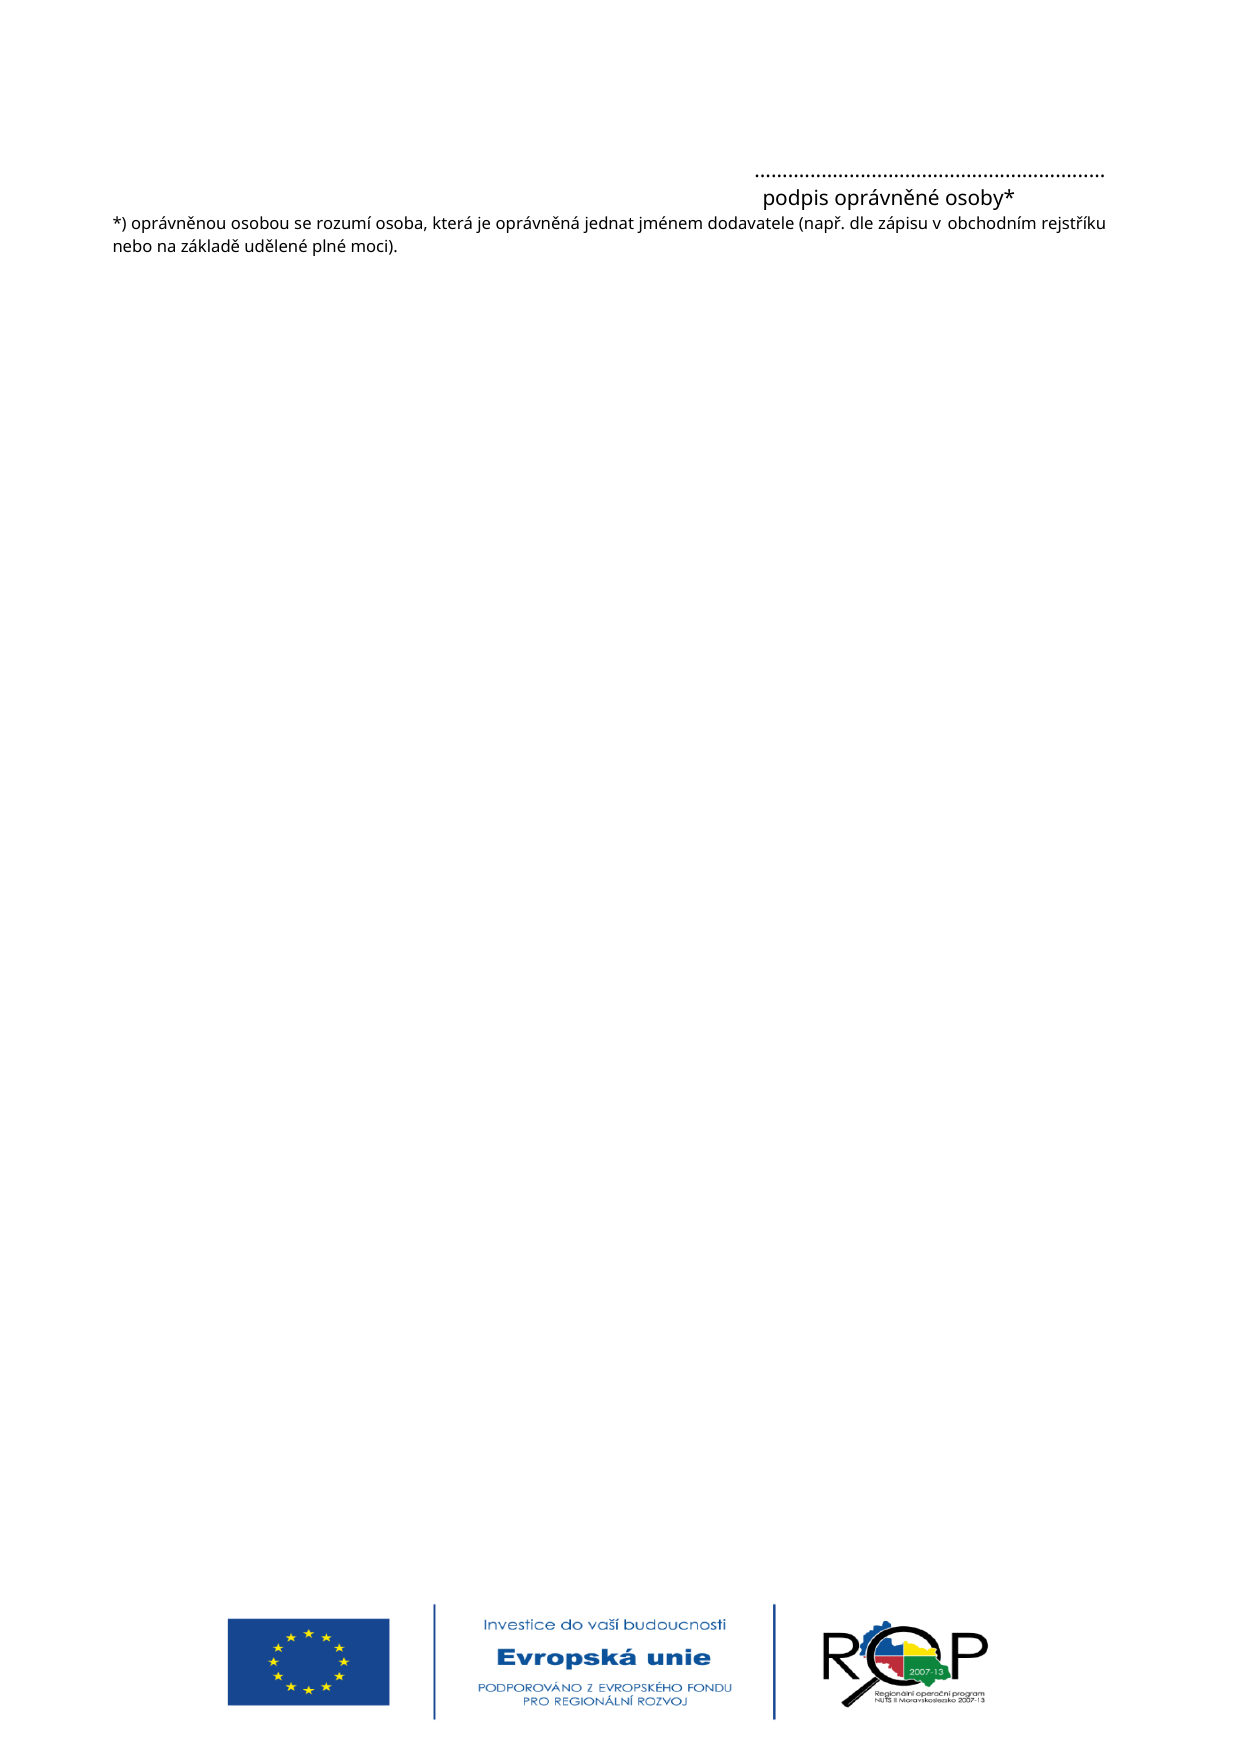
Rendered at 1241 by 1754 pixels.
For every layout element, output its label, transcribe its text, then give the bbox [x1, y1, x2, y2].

text *) oprávněnou osobou se rozumí osoba, která je oprávněná jednat jménem dodavatele (např. dle zápisu v obchodním rejstříku nebo na základě udělené plné moci). [112, 212, 1106, 257]
text ............................................................... [112, 155, 1106, 183]
picture [200, 1577, 1018, 1735]
text podpis oprávněné osoby* [112, 183, 1106, 212]
